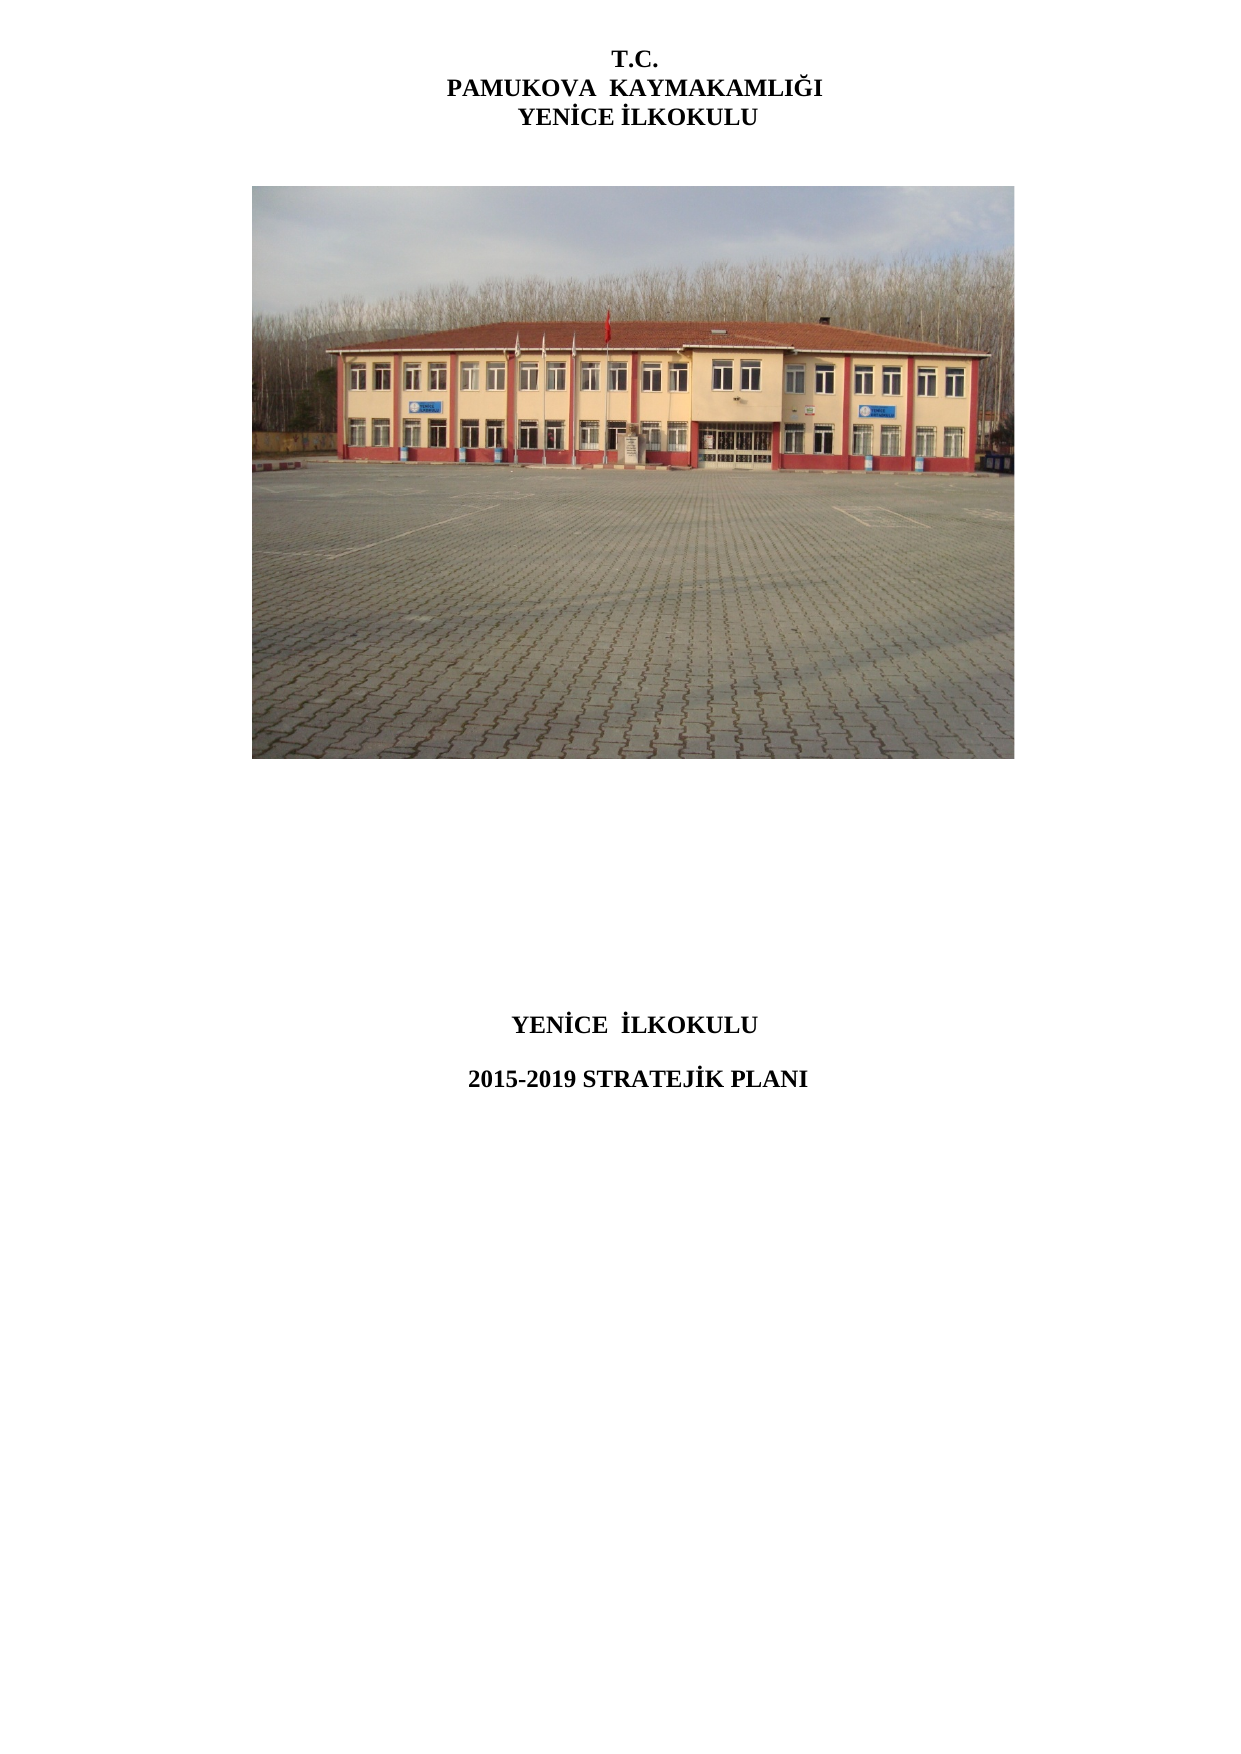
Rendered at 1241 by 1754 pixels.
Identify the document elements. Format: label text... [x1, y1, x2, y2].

picture [252, 186, 1015, 759]
table_header [245, 186, 1025, 899]
text 2015-2019 STRATEJİK PLANI [118, 1064, 1152, 1093]
text YENİCE İLKOKULU [118, 1011, 1152, 1039]
text PAMUKOVA KAYMAKAMLIĞI [118, 73, 1152, 102]
text T.C. [118, 44, 1152, 73]
text YENİCE İLKOKULU [118, 102, 1152, 131]
